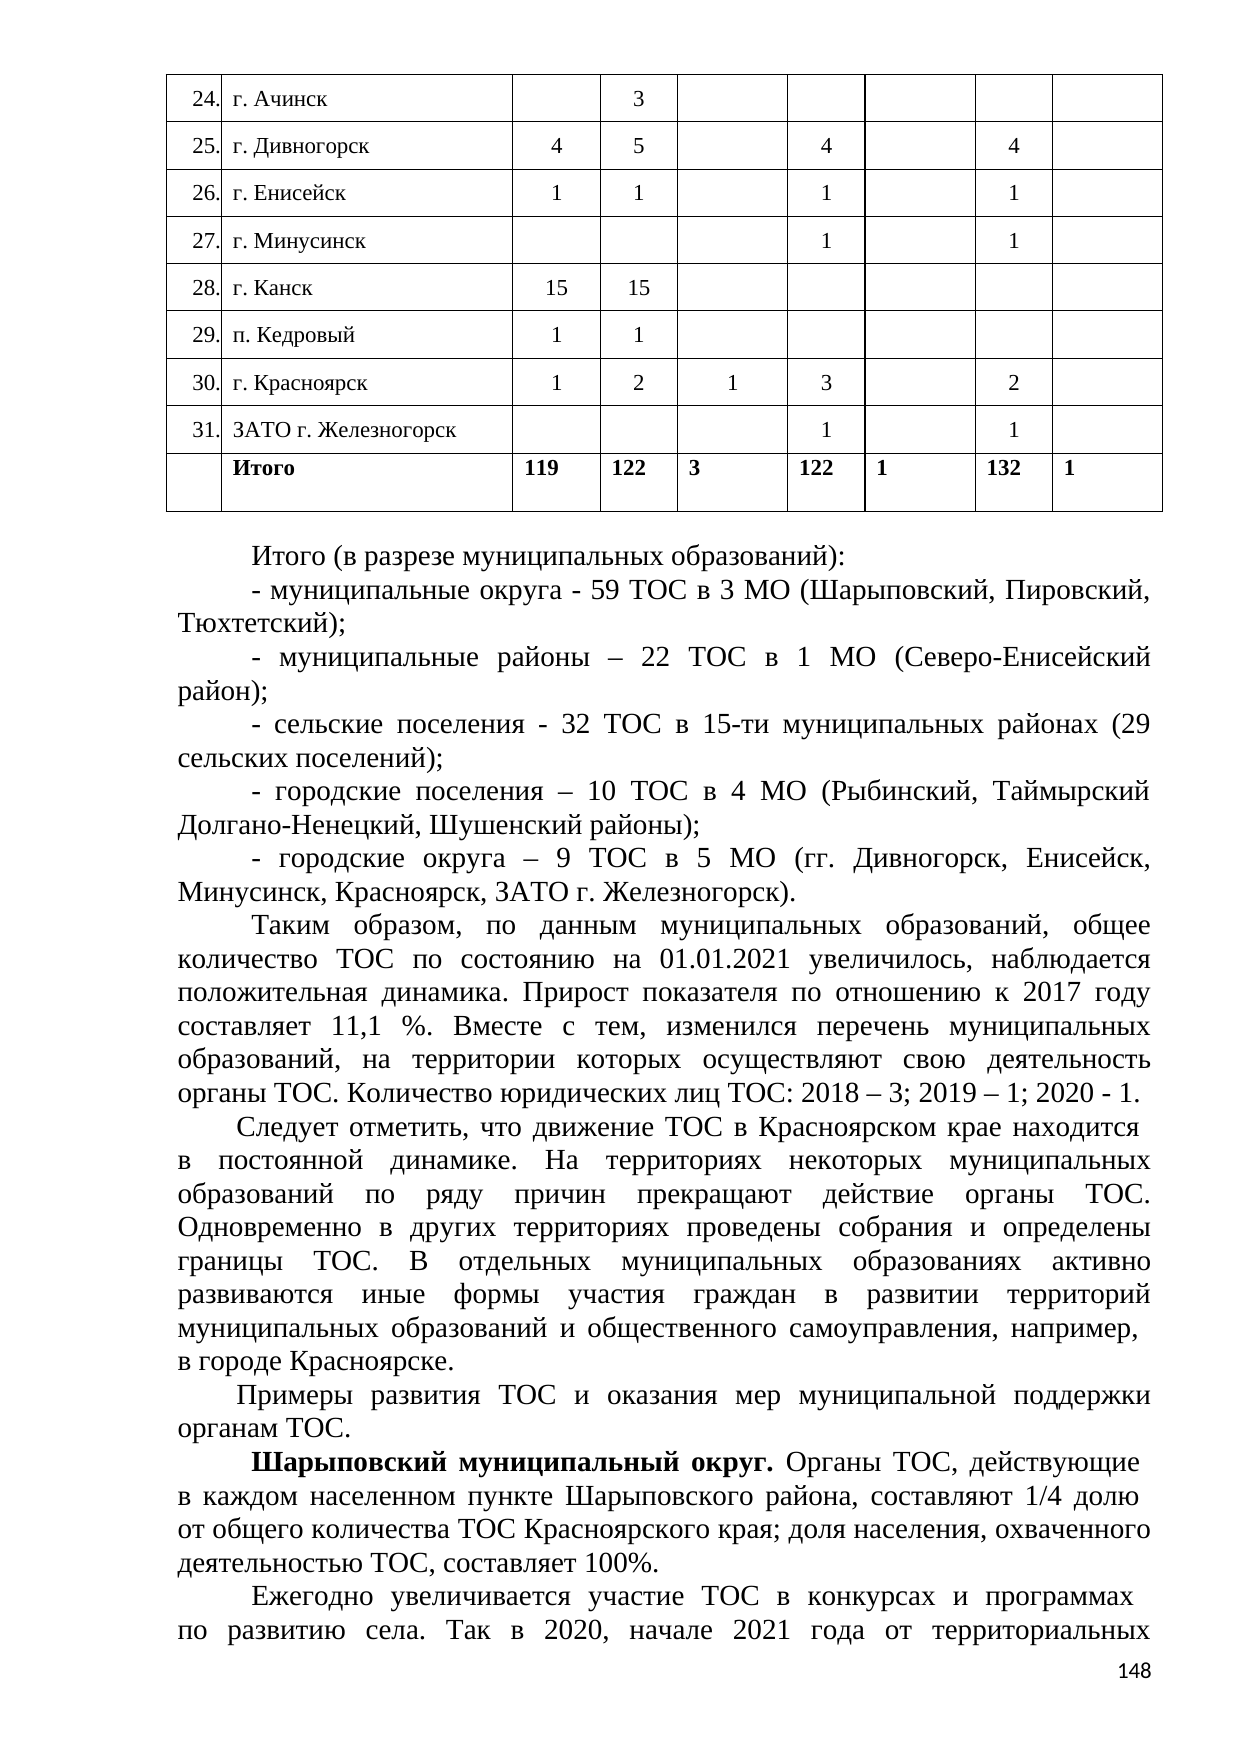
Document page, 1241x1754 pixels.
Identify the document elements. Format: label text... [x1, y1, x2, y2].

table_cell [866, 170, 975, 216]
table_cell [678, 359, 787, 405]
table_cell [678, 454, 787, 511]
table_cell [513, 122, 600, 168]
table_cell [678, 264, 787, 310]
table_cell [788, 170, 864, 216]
text Шарыповский муниципальный округ. Органы ТОС, действующие в каждом населенном пункте Шарыповского района, составляют 1/4 долю от общего количества ТОС Красноярского края; доля населения, охваченного деятельностью ТОС, составляет 100%. [177, 1444, 1152, 1578]
text - муниципальные районы – 22 ТОС в 1 МО (Северо-Енисейский район); [177, 639, 1152, 706]
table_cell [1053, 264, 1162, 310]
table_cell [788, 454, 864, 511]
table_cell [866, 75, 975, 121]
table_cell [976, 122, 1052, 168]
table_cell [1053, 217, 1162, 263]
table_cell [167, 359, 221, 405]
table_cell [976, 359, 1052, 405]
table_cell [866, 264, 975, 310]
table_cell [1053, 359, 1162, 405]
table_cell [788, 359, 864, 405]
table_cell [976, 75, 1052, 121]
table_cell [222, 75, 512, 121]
text Таким образом, по данным муниципальных образований, общее количество ТОС по состоянию на 01.01.2021 увеличилось, наблюдается положительная динамика. Прирост показателя по отношению к 2017 году составляет 11,1 %. Вместе с тем, изменился перечень муниципальных образований, на территории которых осуществляют свою деятельность органы ТОС. Количество юридических лиц ТОС: 2018 – 3; 2019 – 1; 2020 - 1. [177, 907, 1152, 1109]
text Следует отметить, что движение ТОС в Красноярском крае находится в постоянной динамике. На территориях некоторых муниципальных образований по ряду причин прекращают действие органы ТОС. Одновременно в других территориях проведены собрания и определены границы ТОС. В отдельных муниципальных образованиях активно развиваются иные формы участия граждан в развитии территорий муниципальных образований и общественного самоуправления, например, в городе Красноярске. [177, 1109, 1152, 1377]
text Примеры развития ТОС и оказания мер муниципальной поддержки органам ТОС. [177, 1377, 1152, 1444]
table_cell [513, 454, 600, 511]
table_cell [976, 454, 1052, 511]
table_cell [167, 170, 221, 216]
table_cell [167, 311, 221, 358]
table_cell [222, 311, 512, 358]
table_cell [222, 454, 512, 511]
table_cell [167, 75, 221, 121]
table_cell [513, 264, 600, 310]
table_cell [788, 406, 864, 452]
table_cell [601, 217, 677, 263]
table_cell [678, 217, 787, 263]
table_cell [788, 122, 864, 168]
text - сельские поселения - 32 ТОС в 15-ти муниципальных районах (29 сельских поселений); [177, 706, 1152, 773]
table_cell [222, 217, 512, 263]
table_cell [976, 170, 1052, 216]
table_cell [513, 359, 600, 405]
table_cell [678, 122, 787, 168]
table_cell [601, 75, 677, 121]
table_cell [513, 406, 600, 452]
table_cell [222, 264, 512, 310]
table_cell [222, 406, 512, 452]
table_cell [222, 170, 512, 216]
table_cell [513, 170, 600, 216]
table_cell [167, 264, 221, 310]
text - городские округа – 9 ТОС в 5 МО (гг. Дивногорск, Енисейск, Минусинск, Красноярск, ЗАТО г. Железногорск). [177, 840, 1152, 907]
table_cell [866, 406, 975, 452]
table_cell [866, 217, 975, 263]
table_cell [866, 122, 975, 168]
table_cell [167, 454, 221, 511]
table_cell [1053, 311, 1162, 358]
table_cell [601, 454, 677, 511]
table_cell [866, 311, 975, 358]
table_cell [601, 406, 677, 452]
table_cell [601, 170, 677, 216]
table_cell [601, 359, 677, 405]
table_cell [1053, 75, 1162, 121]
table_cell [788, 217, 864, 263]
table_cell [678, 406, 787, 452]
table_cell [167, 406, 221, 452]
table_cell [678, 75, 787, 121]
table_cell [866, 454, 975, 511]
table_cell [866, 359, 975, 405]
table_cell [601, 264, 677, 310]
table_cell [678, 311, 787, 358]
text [177, 1578, 1152, 1645]
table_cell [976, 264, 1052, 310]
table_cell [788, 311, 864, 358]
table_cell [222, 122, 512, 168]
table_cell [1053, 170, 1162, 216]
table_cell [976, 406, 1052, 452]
text - муниципальные округа - 59 ТОС в 3 МО (Шарыповский, Пировский, Тюхтетский); [177, 572, 1152, 639]
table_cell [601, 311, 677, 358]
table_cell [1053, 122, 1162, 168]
text Итого (в разрезе муниципальных образований): [177, 538, 1152, 572]
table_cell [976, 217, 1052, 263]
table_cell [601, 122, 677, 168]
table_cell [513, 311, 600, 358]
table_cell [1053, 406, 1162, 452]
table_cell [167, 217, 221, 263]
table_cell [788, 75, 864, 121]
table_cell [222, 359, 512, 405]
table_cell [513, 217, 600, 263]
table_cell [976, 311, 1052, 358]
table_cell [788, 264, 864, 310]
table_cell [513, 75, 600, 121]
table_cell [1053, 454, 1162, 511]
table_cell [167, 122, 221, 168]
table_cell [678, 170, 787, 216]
text - городские поселения – 10 ТОС в 4 МО (Рыбинский, Таймырский Долгано-Ненецкий, Шушенский районы); [177, 773, 1152, 840]
